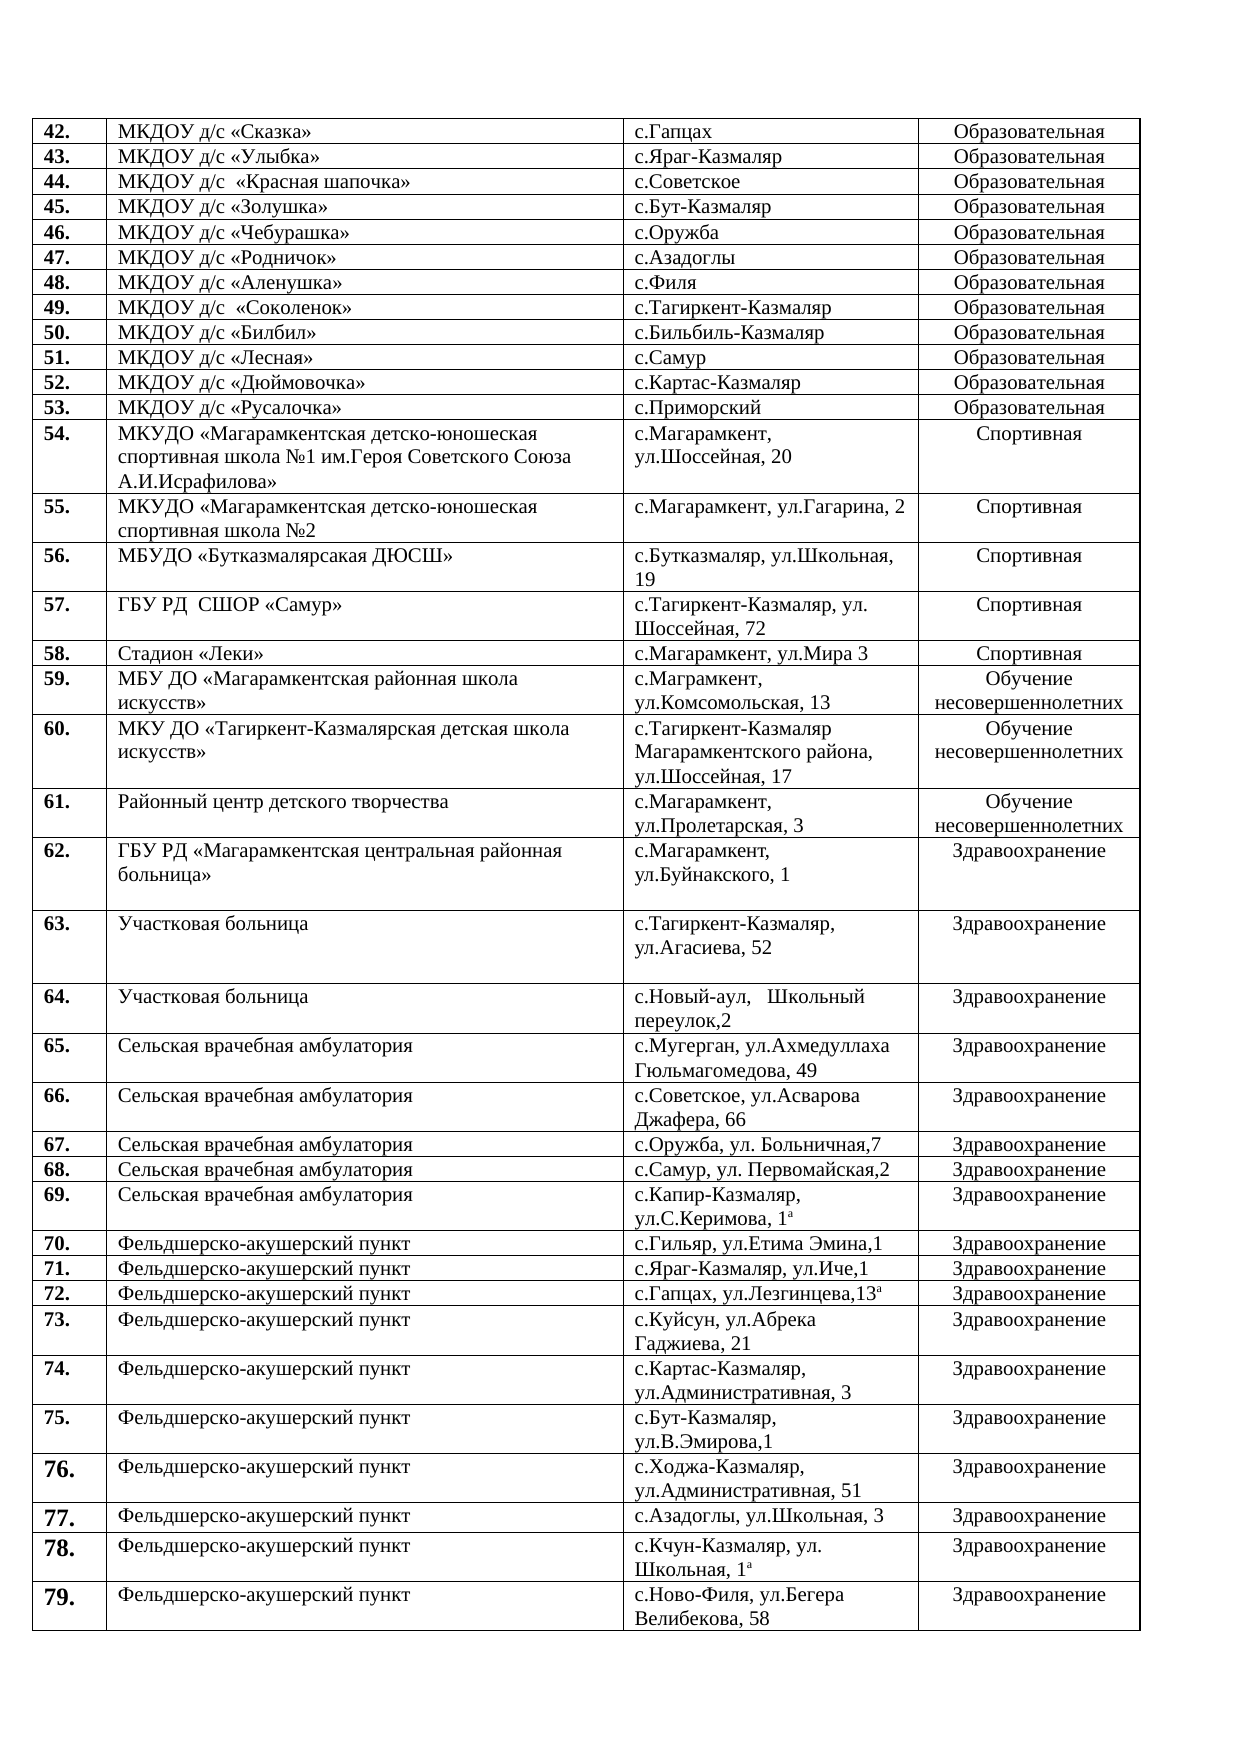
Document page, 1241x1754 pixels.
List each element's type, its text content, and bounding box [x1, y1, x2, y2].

table_cell [33, 1157, 106, 1181]
table_cell МКДОУ д/с «Билбил» [107, 320, 623, 344]
table_cell с.Советское, ул.Асварова Джафера, 66 [624, 1083, 918, 1131]
table_cell с.Бильбиль-Казмаляр [624, 320, 918, 344]
table_cell Участковая больница [107, 911, 623, 983]
table_cell МКДОУ д/с «Дюймовочка» [107, 370, 623, 394]
table_cell с.Азадоглы, ул.Школьная, 3 [624, 1503, 918, 1532]
table_cell Образовательная [919, 144, 1139, 168]
table_cell МКДОУ д/с «Соколенок» [107, 295, 623, 319]
table_cell с.Тагиркент-Казмаляр Магарамкентского района, ул.Шоссейная, 17 [624, 715, 918, 788]
table_cell [33, 494, 106, 542]
table_cell Образовательная [919, 245, 1139, 269]
table_cell Спортивная [919, 420, 1139, 493]
table_cell Сельская врачебная амбулатория [107, 1157, 623, 1181]
table_cell [33, 1533, 106, 1581]
table_cell [33, 592, 106, 640]
table_cell Участковая больница [107, 984, 623, 1032]
table_cell Образовательная [919, 119, 1139, 143]
table_cell Образовательная [919, 345, 1139, 369]
table_cell с.Яраг-Казмаляр [624, 144, 918, 168]
table_cell [33, 169, 106, 193]
table_cell Образовательная [919, 295, 1139, 319]
table_cell [33, 220, 106, 244]
table_cell Сельская врачебная амбулатория [107, 1034, 623, 1082]
table_cell Здравоохранение [919, 1405, 1139, 1453]
table_cell Фельдшерско-акушерский пункт [107, 1503, 623, 1532]
table_cell с.Бут-Казмаляр [624, 195, 918, 218]
table_cell [33, 1582, 106, 1630]
table_cell [33, 1231, 106, 1255]
table_cell Образовательная [919, 270, 1139, 294]
table_cell [33, 245, 106, 269]
table_cell [33, 543, 106, 591]
table_cell [33, 715, 106, 788]
table_cell с.Самур, ул. Первомайская,2 [624, 1157, 918, 1181]
table_cell Обучение несовершеннолетних [919, 715, 1139, 788]
table_cell с.Магарамкент, ул.Гагарина, 2 [624, 494, 918, 542]
table_cell с.Куйсун, ул.Абрека Гаджиева, 21 [624, 1306, 918, 1354]
table_cell Здравоохранение [919, 838, 1139, 910]
table_cell Спортивная [919, 494, 1139, 542]
table_cell МБУ ДО «Магарамкентская районная школа искусств» [107, 666, 623, 714]
table_cell [33, 838, 106, 910]
table_cell с.Мугерган, ул.Ахмедуллаха Гюльмагомедова, 49 [624, 1034, 918, 1082]
table_cell Здравоохранение [919, 1231, 1139, 1255]
table_cell Фельдшерско-акушерский пункт [107, 1306, 623, 1354]
table_cell Здравоохранение [919, 984, 1139, 1032]
table_cell [33, 295, 106, 319]
table_cell Здравоохранение [919, 1157, 1139, 1181]
table_cell Спортивная [919, 641, 1139, 665]
table_cell Здравоохранение [919, 1132, 1139, 1156]
table_cell с.Бут-Казмаляр, ул.В.Эмирова,1 [624, 1405, 918, 1453]
table_cell с.Магарамкент, ул.Шоссейная, 20 [624, 420, 918, 493]
table_cell Образовательная [919, 370, 1139, 394]
table_cell [33, 1454, 106, 1502]
table_cell с.Филя [624, 270, 918, 294]
table_cell Обучение несовершеннолетних [919, 666, 1139, 714]
table_cell Стадион «Леки» [107, 641, 623, 665]
table_cell Образовательная [919, 395, 1139, 419]
table_cell Сельская врачебная амбулатория [107, 1132, 623, 1156]
table_cell МКДОУ д/с «Красная шапочка» [107, 169, 623, 193]
table_cell [33, 345, 106, 369]
table_cell МКДОУ д/с «Родничок» [107, 245, 623, 269]
table_cell [33, 420, 106, 493]
table_cell Здравоохранение [919, 1034, 1139, 1082]
table_cell с.Картас-Казмаляр [624, 370, 918, 394]
table_cell Спортивная [919, 592, 1139, 640]
table_cell [33, 1256, 106, 1280]
table_cell Фельдшерско-акушерский пункт [107, 1454, 623, 1502]
table_cell [33, 270, 106, 294]
table_cell Фельдшерско-акушерский пункт [107, 1533, 623, 1581]
table_cell с.Новый-аул, Школьный переулок,2 [624, 984, 918, 1032]
table_cell [33, 1281, 106, 1305]
table_cell [33, 144, 106, 168]
table_cell Здравоохранение [919, 1356, 1139, 1404]
table_cell [33, 1306, 106, 1354]
table_cell с.Магарамкент, ул.Пролетарская, 3 [624, 789, 918, 837]
table_cell [33, 1182, 106, 1230]
table_cell с.Советское [624, 169, 918, 193]
table_cell с.Тагиркент-Казмаляр, ул. Шоссейная, 72 [624, 592, 918, 640]
table_cell ГБУ РД СШОР «Самур» [107, 592, 623, 640]
table_cell Здравоохранение [919, 1582, 1139, 1630]
table_cell [33, 984, 106, 1032]
table_cell с.Оружба, ул. Больничная,7 [624, 1132, 918, 1156]
table_cell Спортивная [919, 543, 1139, 591]
table_cell Здравоохранение [919, 1256, 1139, 1280]
table_cell Фельдшерско-акушерский пункт [107, 1231, 623, 1255]
table_cell [33, 641, 106, 665]
table_cell Здравоохранение [919, 1533, 1139, 1581]
table_cell [33, 911, 106, 983]
table_cell МКУ ДО «Тагиркент-Казмалярская детская школа искусств» [107, 715, 623, 788]
table_cell [33, 1132, 106, 1156]
table_cell [33, 1405, 106, 1453]
table_cell с.Ново-Филя, ул.Бегера Велибекова, 58 [624, 1582, 918, 1630]
table_cell МКУДО «Магарамкентская детско-юношеская спортивная школа №2 [107, 494, 623, 542]
table_cell с.Азадоглы [624, 245, 918, 269]
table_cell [107, 1582, 623, 1630]
table_cell Здравоохранение [919, 1182, 1139, 1230]
table_cell [33, 320, 106, 344]
table_cell Сельская врачебная амбулатория [107, 1083, 623, 1131]
table_cell с.Оружба [624, 220, 918, 244]
table_cell [33, 789, 106, 837]
table_cell с.Капир-Казмаляр, ул.С.Керимова, 1а [624, 1182, 918, 1230]
table_cell Обучение несовершеннолетних [919, 789, 1139, 837]
table_cell МКДОУ д/с «Сказка» [107, 119, 623, 143]
table_cell МКДОУ д/с «Улыбка» [107, 144, 623, 168]
table_cell Здравоохранение [919, 1454, 1139, 1502]
table_cell МКДОУ д/с «Золушка» [107, 195, 623, 218]
table_cell Образовательная [919, 320, 1139, 344]
table_cell с.Магарамкент, ул.Буйнакского, 1 [624, 838, 918, 910]
table_cell Фельдшерско-акушерский пункт [107, 1256, 623, 1280]
table_cell Сельская врачебная амбулатория [107, 1182, 623, 1230]
table_cell с.Приморский [624, 395, 918, 419]
table_cell Образовательная [919, 195, 1139, 218]
table_cell Фельдшерско-акушерский пункт [107, 1405, 623, 1453]
table_cell с.Гапцах [624, 119, 918, 143]
table_cell [33, 1356, 106, 1404]
table_cell МКДОУ д/с «Русалочка» [107, 395, 623, 419]
table_cell МКУДО «Магарамкентская детско-юношеская спортивная школа №1 им.Героя Советского Союза А.И.Исрафилова» [107, 420, 623, 493]
table_cell Здравоохранение [919, 1281, 1139, 1305]
table_cell с.Маграмкент, ул.Комсомольская, 13 [624, 666, 918, 714]
table_cell с.Тагиркент-Казмаляр [624, 295, 918, 319]
table_cell с.Ходжа-Казмаляр, ул.Административная, 51 [624, 1454, 918, 1502]
table_cell ГБУ РД «Магарамкентская центральная районная больница» [107, 838, 623, 910]
table_cell Здравоохранение [919, 1503, 1139, 1532]
table_cell с.Картас-Казмаляр, ул.Административная, 3 [624, 1356, 918, 1404]
table_cell с.Бутказмаляр, ул.Школьная, 19 [624, 543, 918, 591]
table_cell Фельдшерско-акушерский пункт [107, 1356, 623, 1404]
table_cell Здравоохранение [919, 1306, 1139, 1354]
table_cell МКДОУ д/с «Аленушка» [107, 270, 623, 294]
table_cell Образовательная [919, 169, 1139, 193]
table_cell [33, 666, 106, 714]
table_cell с.Самур [624, 345, 918, 369]
table_cell Образовательная [919, 220, 1139, 244]
table_cell с.Яраг-Казмаляр, ул.Иче,1 [624, 1256, 918, 1280]
table_cell с.Гапцах, ул.Лезгинцева,13а [624, 1281, 918, 1305]
table_cell Здравоохранение [919, 911, 1139, 983]
table_cell [33, 395, 106, 419]
table_cell [33, 195, 106, 218]
table_cell с.Кчун-Казмаляр, ул. Школьная, 1а [624, 1533, 918, 1581]
table_cell [33, 370, 106, 394]
table_cell Районный центр детского творчества [107, 789, 623, 837]
table_cell МКДОУ д/с «Чебурашка» [107, 220, 623, 244]
table_cell МКДОУ д/с «Лесная» [107, 345, 623, 369]
table_cell [33, 1034, 106, 1082]
table_cell с.Тагиркент-Казмаляр, ул.Агасиева, 52 [624, 911, 918, 983]
table_cell [33, 1083, 106, 1131]
table_cell с.Магарамкент, ул.Мира 3 [624, 641, 918, 665]
table_cell Фельдшерско-акушерский пункт [107, 1281, 623, 1305]
table_cell МБУДО «Бутказмалярсакая ДЮСШ» [107, 543, 623, 591]
table_cell Здравоохранение [919, 1083, 1139, 1131]
table_cell [33, 1503, 106, 1532]
table_cell [33, 119, 106, 143]
table_cell с.Гильяр, ул.Етима Эмина,1 [624, 1231, 918, 1255]
